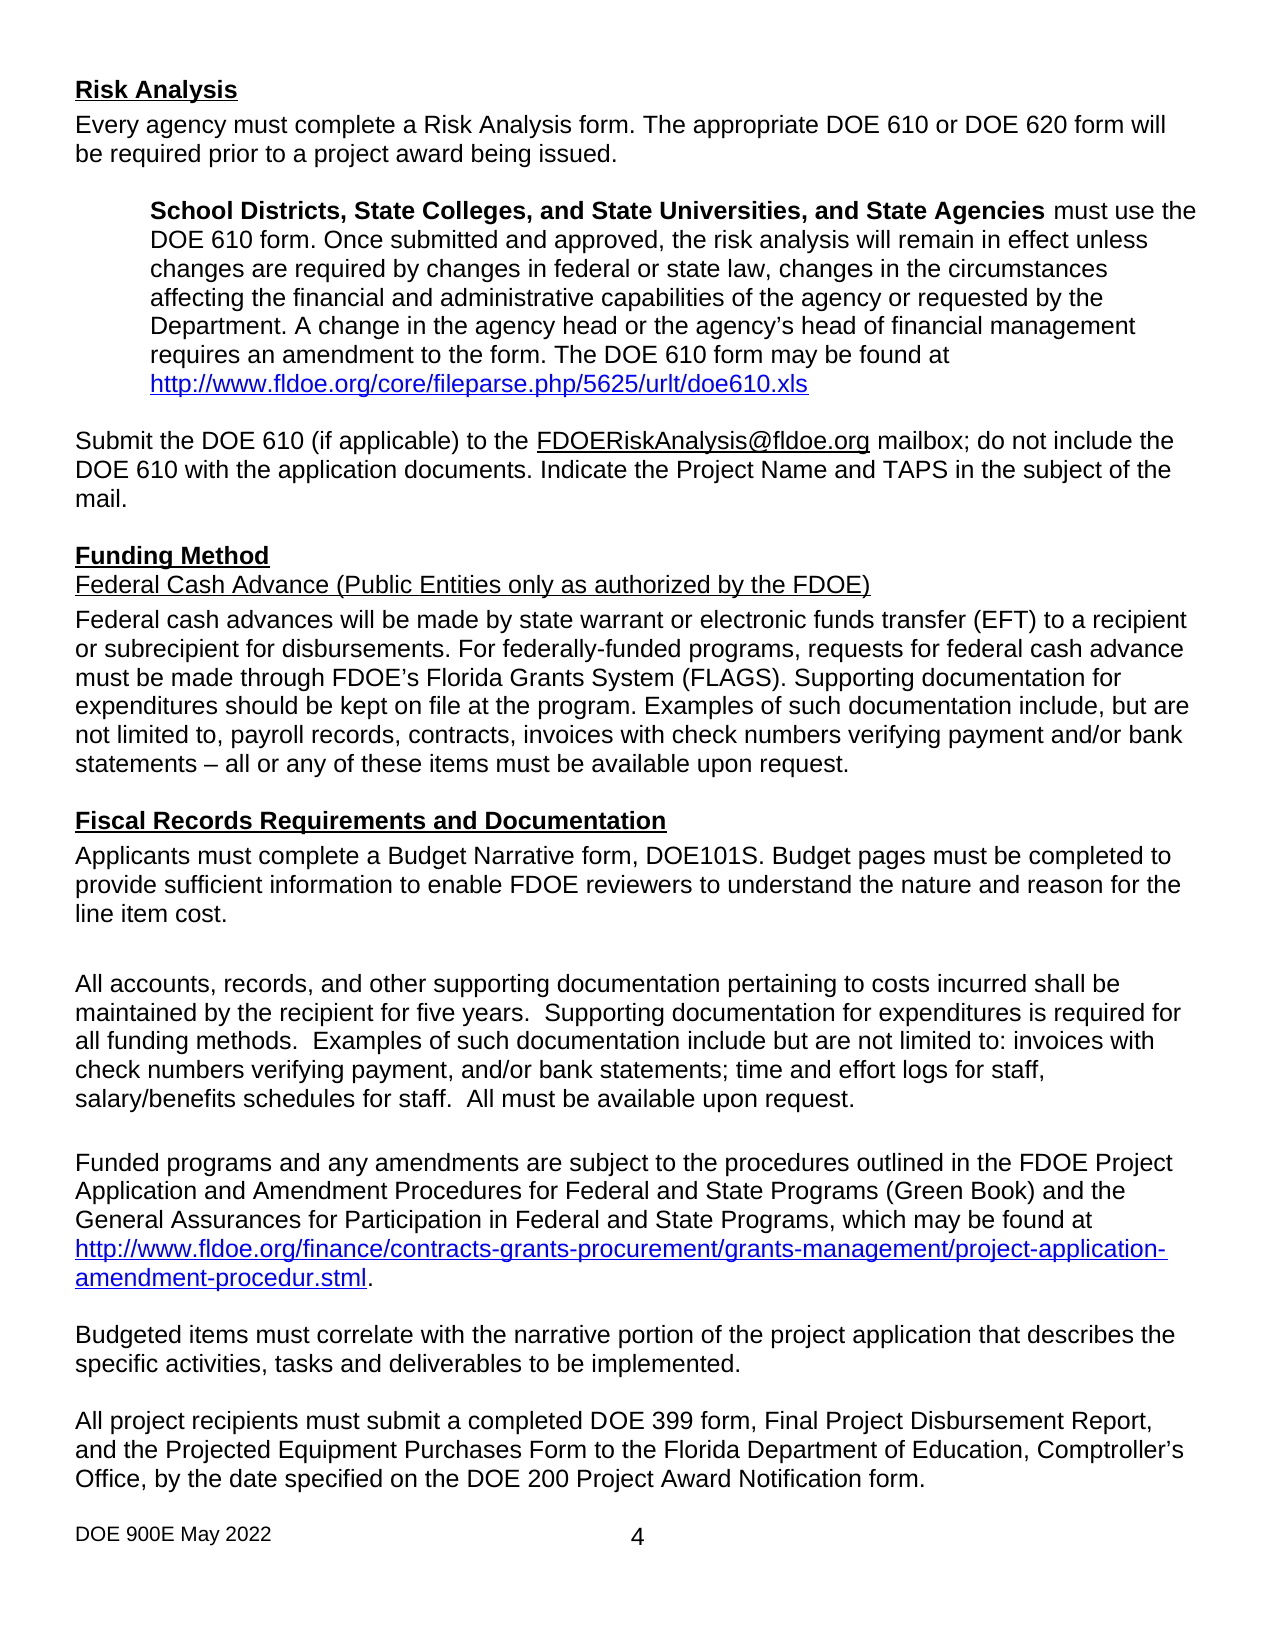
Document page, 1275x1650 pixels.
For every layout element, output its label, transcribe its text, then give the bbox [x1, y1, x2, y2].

text All accounts, records, and other supporting documentation pertaining to costs incurred shall be maintained by the recipient for five years. Supporting documentation for expenditures is required for all funding methods. Examples of such documentation include but are not limited to: invoices with check numbers verifying payment, and/or bank statements; time and effort logs for staff, salary/benefits schedules for staff. All must be available upon request. [75, 969, 1200, 1112]
text Submit the DOE 610 (if applicable) to the FDOERiskAnalysis@fldoe.org mailbox; do not include the DOE 610 with the application documents. Indicate the Project Name and TAPS in the subject of the mail. [75, 426, 1200, 512]
text Applicants must complete a Budget Narrative form, DOE101S. Budget pages must be completed to provide sufficient information to enable FDOE reviewers to understand the nature and reason for the line item cost. [75, 841, 1200, 927]
text School Districts, State Colleges, and State Universities, and State Agencies must use the DOE 610 form. Once submitted and approved, the risk analysis will remain in effect unless changes are required by changes in federal or state law, changes in the circumstances affecting the financial and administrative capabilities of the agency or requested by the Department. A change in the agency head or the agency’s head of financial management requires an amendment to the form. The DOE 610 form may be found at http://www.fldoe.org/core/fileparse.php/5625/urlt/doe610.xls [150, 196, 1200, 397]
text Every agency must complete a Risk Analysis form. The appropriate DOE 610 or DOE 620 form will be required prior to a project award being issued. [75, 110, 1200, 167]
text Funding Method [75, 541, 1200, 570]
subtitle Federal Cash Advance (Public Entities only as authorized by the FDOE) [75, 570, 1200, 599]
text Fiscal Records Requirements and Documentation [75, 806, 1200, 835]
text Federal cash advances will be made by state warrant or electronic funds transfer (EFT) to a recipient or subrecipient for disbursements. For federally-funded programs, requests for federal cash advance must be made through FDOE’s Florida Grants System (FLAGS). Supporting documentation for expenditures should be kept on file at the program. Examples of such documentation include, but are not limited to, payroll records, contracts, invoices with check numbers verifying payment and/or bank statements – all or any of these items must be available upon request. [75, 605, 1200, 777]
text All project recipients must submit a completed DOE 399 form, Final Project Disbursement Report, and the Projected Equipment Purchases Form to the Florida Department of Education, Comptroller’s Office, by the date specified on the DOE 200 Project Award Notification form. [75, 1406, 1200, 1492]
text Budgeted items must correlate with the narrative portion of the project application that describes the specific activities, tasks and deliverables to be implemented. [75, 1320, 1200, 1377]
subtitle Risk Analysis [75, 75, 1200, 104]
text Funded programs and any amendments are subject to the procedures outlined in the FDOE Project Application and Amendment Procedures for Federal and State Programs (Green Book) and the General Assurances for Participation in Federal and State Programs, which may be found at http://www.fldoe.org/finance/contracts-grants-procurement/grants-management/project-application-amendment-procedur.stml. [75, 1147, 1200, 1291]
